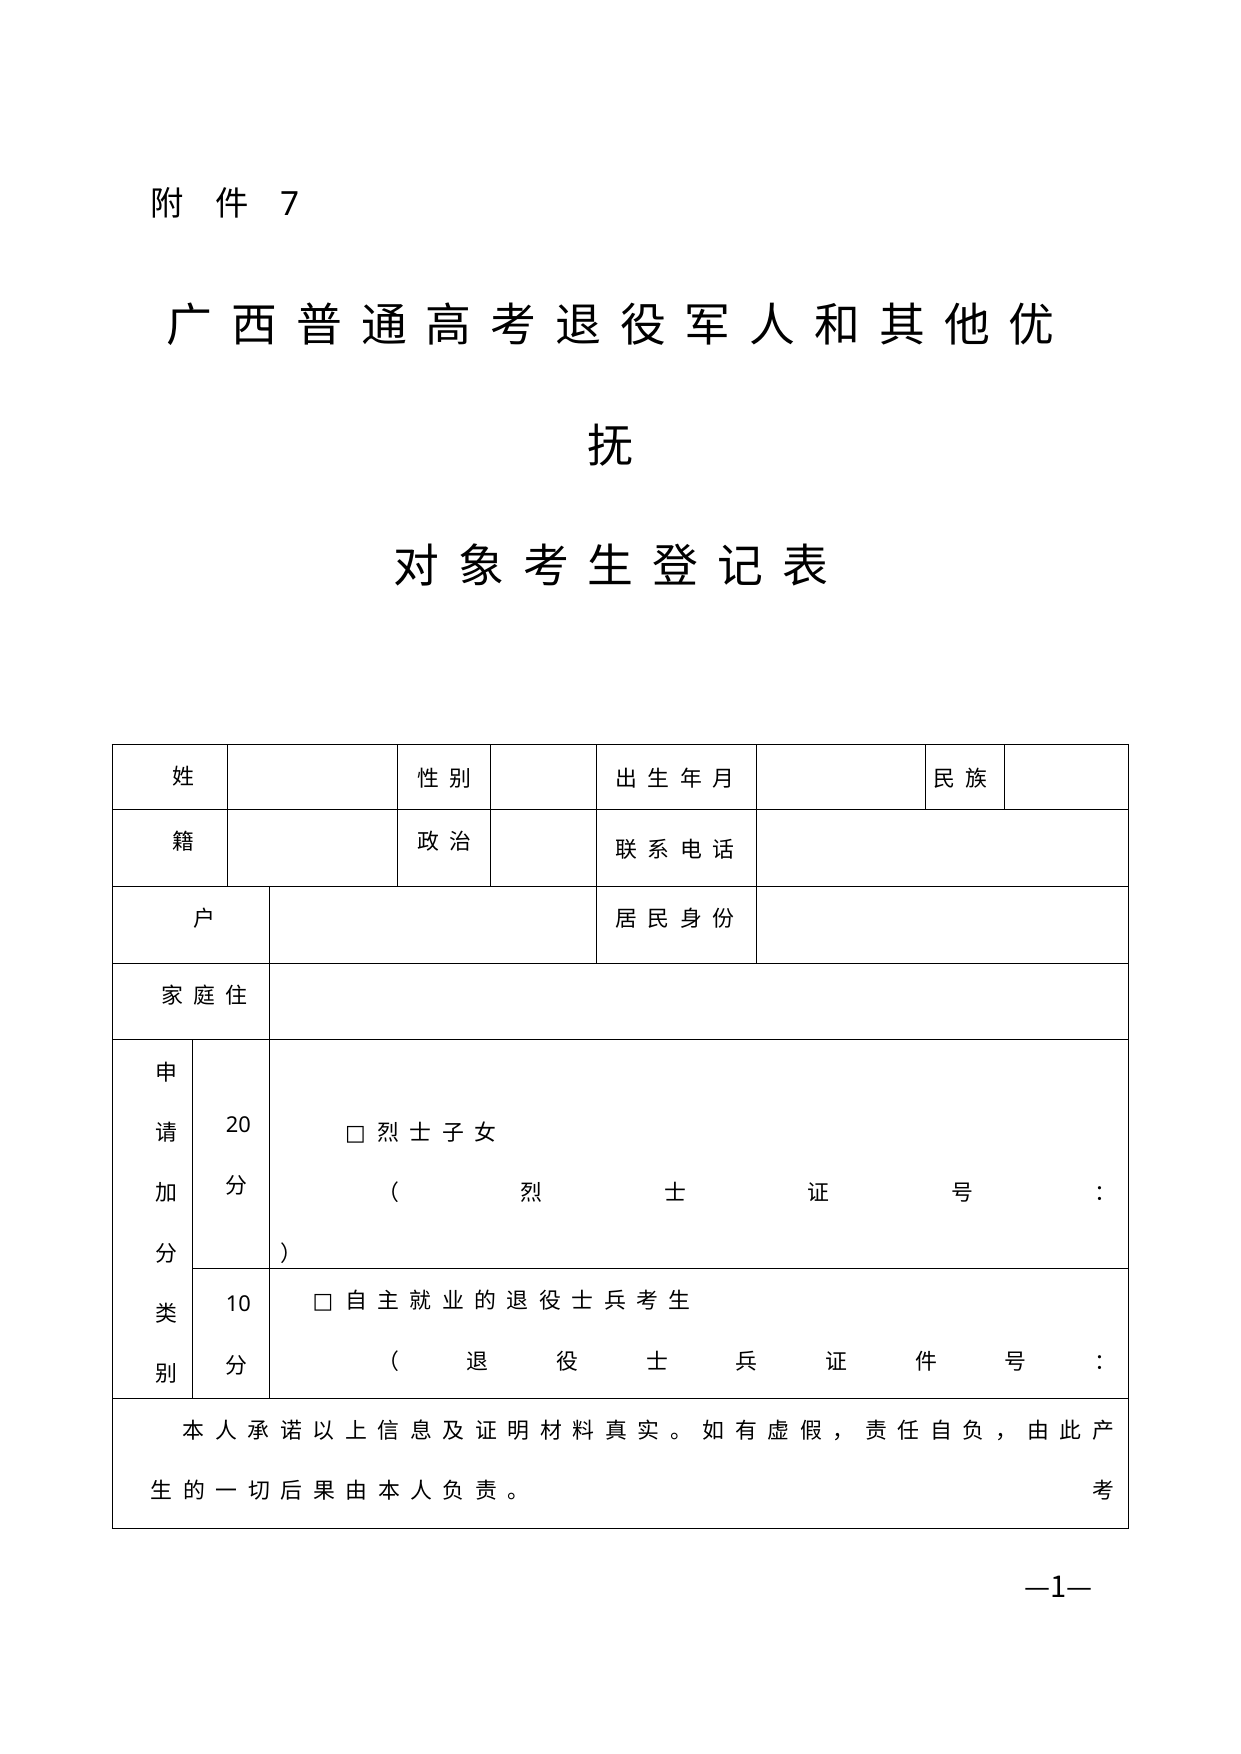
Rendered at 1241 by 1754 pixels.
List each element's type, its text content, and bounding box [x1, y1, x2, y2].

table_cell 籍 贯 [113, 810, 227, 886]
table_header 性别 [398, 745, 490, 809]
table_cell [270, 964, 1128, 1039]
table_cell [491, 810, 596, 886]
table_cell 申请加分类别 [113, 1040, 192, 1398]
table_cell 20分 [193, 1040, 269, 1268]
table_cell 家庭住址 [113, 964, 269, 1039]
table_cell 居民身份证号 [597, 887, 756, 962]
table_header [228, 745, 397, 809]
table_cell [228, 810, 397, 886]
table_header [1005, 745, 1128, 809]
table_cell 本人承诺以上信息及证明材料真实。如有虚假，责任自负，由此产生的一切后果由本人负责。 考生签名： 年 月 日 [113, 1399, 1128, 1528]
table_cell 政治 面貌 [398, 810, 490, 886]
table_cell □ 自主就业的退役士兵考生 （退役士兵证件号： ） [270, 1269, 1128, 1398]
text 对象考生登记表 [150, 503, 1090, 623]
table_header [491, 745, 596, 809]
table_cell [757, 887, 1128, 962]
text 广西普通高考退役军人和其他优抚 [150, 261, 1090, 503]
table_cell 户 口 所在地 [113, 887, 269, 962]
table_header 出生年月 [597, 745, 756, 809]
table_header [757, 745, 925, 809]
table_cell [270, 887, 596, 962]
table_header 姓 名 [113, 745, 227, 809]
table_cell [757, 810, 1128, 886]
text 附件7 [150, 171, 1090, 231]
table_header 民族 [926, 745, 1004, 809]
table_cell □ 烈士子女 （烈士证号： ） □ 在服役期间荣立二等功以上或被战区（原大军区）以上 单位授予荣誉称号的退役军人考生 （通令、通报编号： ） [270, 1040, 1128, 1268]
table_cell 联系电话 [597, 810, 756, 886]
table_cell 10分 [193, 1269, 269, 1398]
